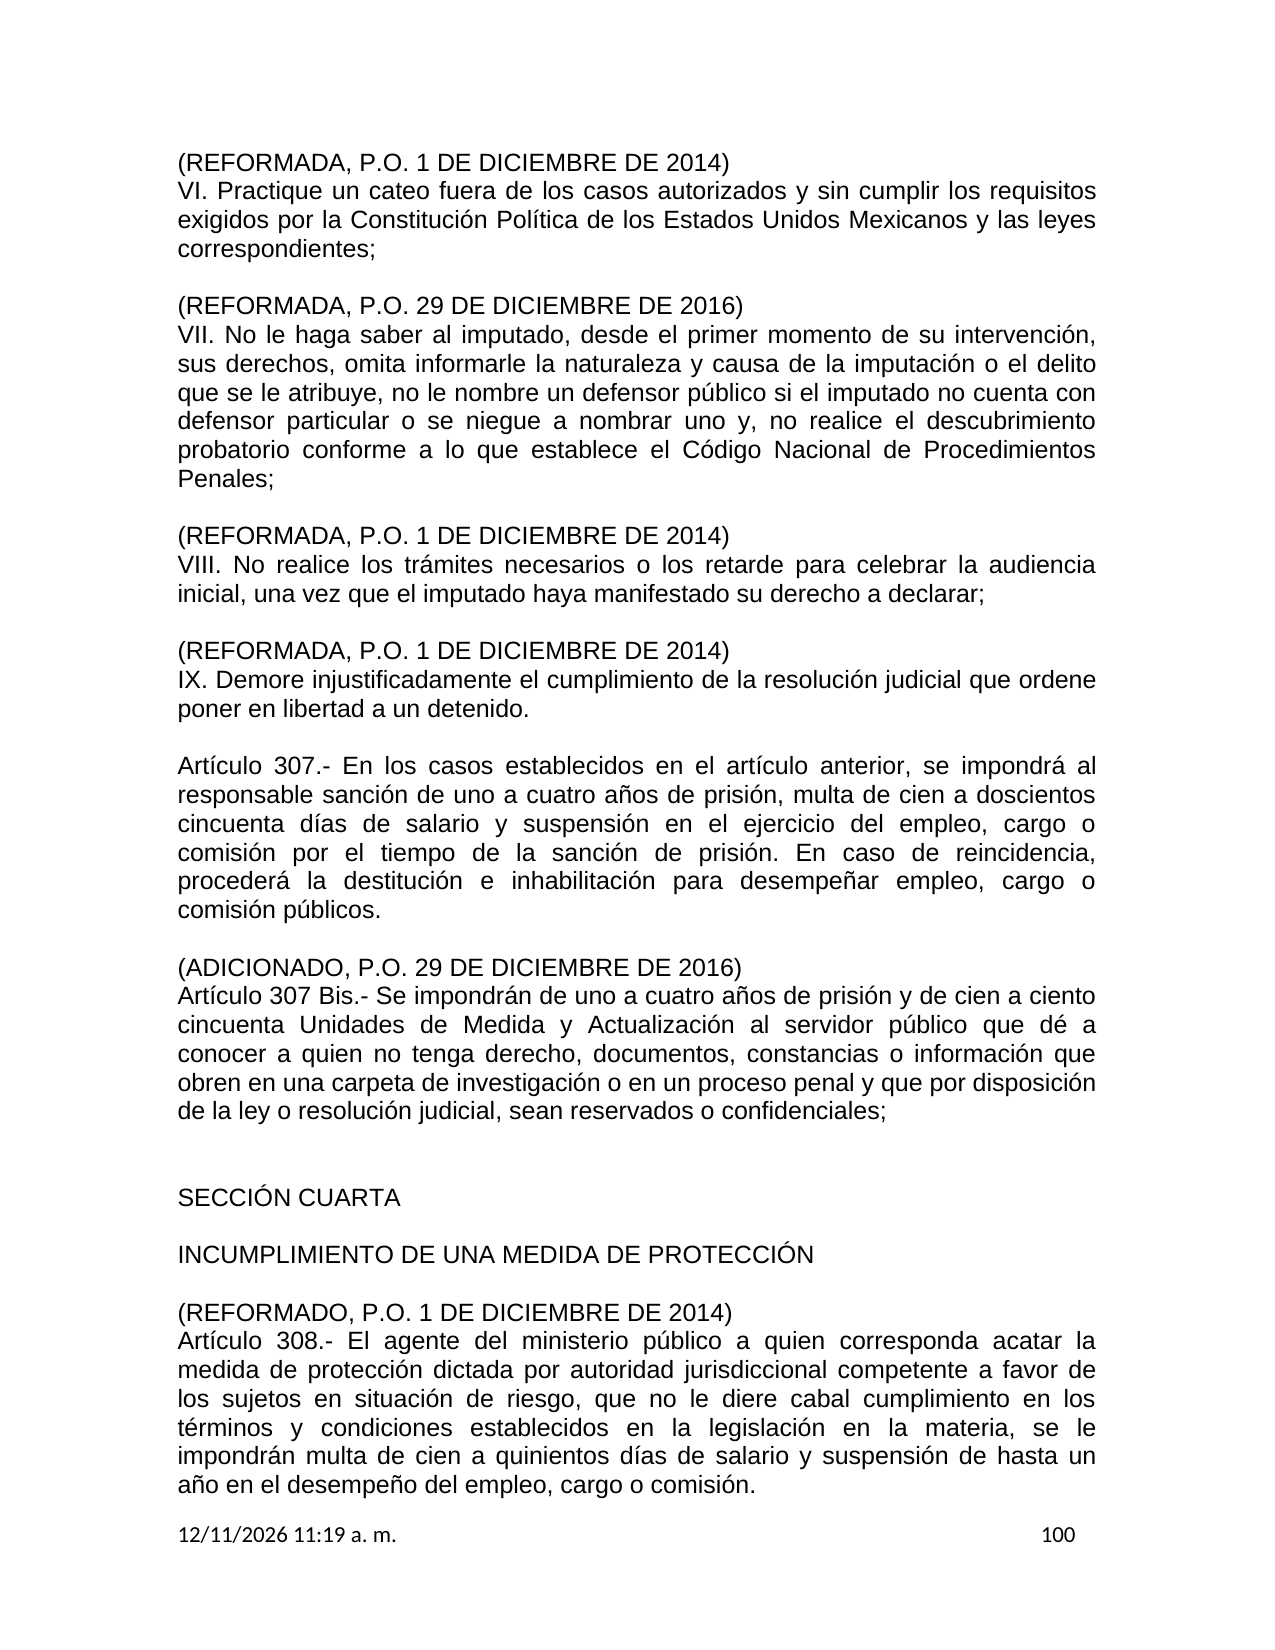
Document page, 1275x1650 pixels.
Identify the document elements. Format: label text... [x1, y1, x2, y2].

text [177, 148, 1098, 176]
text INCUMPLIMIENTO DE UNA MEDIDA DE PROTECCIÓN [177, 1240, 1098, 1269]
text Artículo 307 Bis.- Se impondrán de uno a cuatro años de prisión y de cien a ciento cincuenta Unidades de Medida y Actualización al servidor público que dé a conocer a quien no tenga derecho, documentos, constancias o información que obren en una carpeta de investigación o en un proceso penal y que por disposición de la ley o resolución judicial, sean reservados o confidenciales; [177, 981, 1098, 1125]
text VII. No le haga saber al imputado, desde el primer momento de su intervención, sus derechos, omita informarle la naturaleza y causa de la imputación o el delito que se le atribuye, no le nombre un defensor público si el imputado no cuenta con defensor particular o se niegue a nombrar uno y, no realice el descubrimiento probatorio conforme a lo que establece el Código Nacional de Procedimientos Penales; [177, 320, 1098, 493]
text (ADICIONADO, P.O. 29 DE DICIEMBRE DE 2016) [177, 953, 1098, 981]
text (REFORMADA, P.O. 29 DE DICIEMBRE DE 2016) [177, 291, 1098, 320]
text (REFORMADA, P.O. 1 DE DICIEMBRE DE 2014) [177, 636, 1098, 665]
text IX. Demore injustificadamente el cumplimiento de la resolución judicial que ordene poner en libertad a un detenido. [177, 665, 1098, 723]
text VI. Practique un cateo fuera de los casos autorizados y sin cumplir los requisitos exigidos por la Constitución Política de los Estados Unidos Mexicanos y las leyes correspondientes; [177, 176, 1098, 263]
text Artículo 308.- El agente del ministerio público a quien corresponda acatar la medida de protección dictada por autoridad jurisdiccional competente a favor de los sujetos en situación de riesgo, que no le diere cabal cumplimiento en los términos y condiciones establecidos en la legislación en la materia, se le impondrán multa de cien a quinientos días de salario y suspensión de hasta un año en el desempeño del empleo, cargo o comisión. [177, 1326, 1098, 1499]
text VIII. No realice los trámites necesarios o los retarde para celebrar la audiencia inicial, una vez que el imputado haya manifestado su derecho a declarar; [177, 550, 1098, 608]
text (REFORMADO, P.O. 1 DE DICIEMBRE DE 2014) [177, 1298, 1098, 1326]
text SECCIÓN CUARTA [177, 1183, 1098, 1211]
text Artículo 307.- En los casos establecidos en el artículo anterior, se impondrá al responsable sanción de uno a cuatro años de prisión, multa de cien a doscientos cincuenta días de salario y suspensión en el ejercicio del empleo, cargo o comisión por el tiempo de la sanción de prisión. En caso de reincidencia, procederá la destitución e inhabilitación para desempeñar empleo, cargo o comisión públicos. [177, 751, 1098, 924]
text (REFORMADA, P.O. 1 DE DICIEMBRE DE 2014) [177, 521, 1098, 550]
